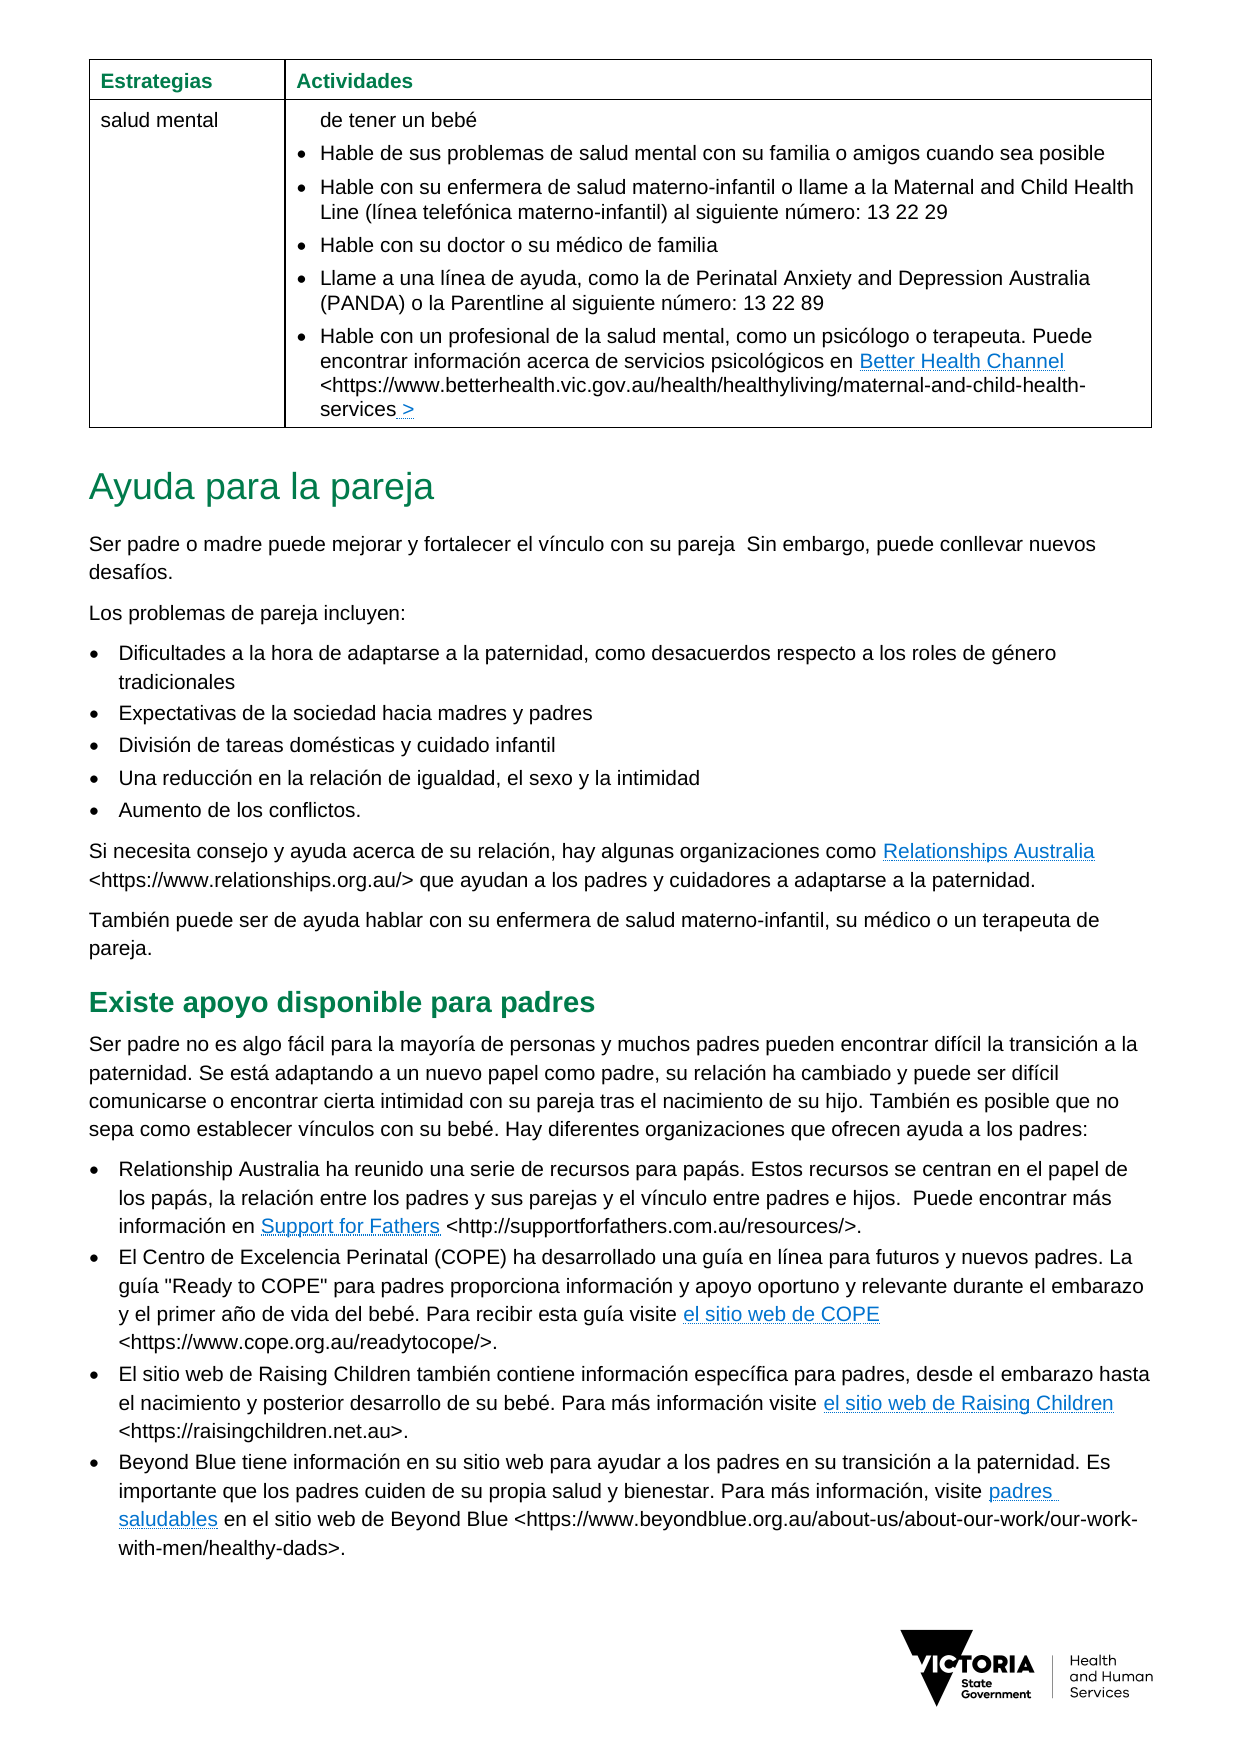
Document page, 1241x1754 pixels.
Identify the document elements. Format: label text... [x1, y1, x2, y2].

text Ser padre o madre puede mejorar y fortalecer el vínculo con su pareja Sin embargo, puede conllevar nuevos desafíos. [89, 528, 1152, 584]
text El sitio web de Raising Children también contiene información específica para padres, desde el embarazo hasta el nacimiento y posterior desarrollo de su bebé. Para más información visite el sitio web de Raising Children <https://raisingchildren.net.au>. [89, 1358, 1152, 1443]
text Una reducción en la relación de igualdad, el sexo y la intimidad [89, 762, 1152, 790]
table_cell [90, 100, 284, 427]
text Si necesita consejo y ayuda acerca de su relación, hay algunas organizaciones como Relationships Australia <https://www.relationships.org.au/> que ayudan a los padres y cuidadores a adaptarse a la paternidad. [89, 835, 1152, 891]
text Ser padre no es algo fácil para la mayoría de personas y muchos padres pueden encontrar difícil la transición a la paternidad. Se está adaptando a un nuevo papel como padre, su relación ha cambiado y puede ser difícil comunicarse o encontrar cierta intimidad con su pareja tras el nacimiento de su hijo. También es posible que no sepa como establecer vínculos con su bebé. Hay diferentes organizaciones que ofrecen ayuda a los padres: [89, 1028, 1152, 1141]
text Expectativas de la sociedad hacia madres y padres [89, 698, 1152, 726]
text El Centro de Excelencia Perinatal (COPE) ha desarrollado una guía en línea para futuros y nuevos padres. La guía "Ready to COPE" para padres proporciona información y apoyo oportuno y relevante durante el embarazo y el primer año de vida del bebé. Para recibir esta guía visite el sitio web de COPE <https://www.cope.org.au/readytocope/>. [89, 1242, 1152, 1354]
text Beyond Blue tiene información en su sitio web para ayudar a los padres en su transición a la paternidad. Es importante que los padres cuiden de su propia salud y bienestar. Para más información, visite padres saludables en el sitio web de Beyond Blue <https://www.beyondblue.org.au/about-us/about-our-work/our-work-with-men/healthy-dads>. [89, 1447, 1152, 1559]
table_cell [286, 100, 1151, 427]
text Dificultades a la hora de adaptarse a la paternidad, como desacuerdos respecto a los roles de género tradicionales [89, 637, 1152, 693]
subtitle Ayuda para la pareja [89, 461, 1152, 507]
text También puede ser de ayuda hablar con su enfermera de salud materno-infantil, su médico o un terapeuta de pareja. [89, 904, 1152, 960]
text Relationship Australia ha reunido una serie de recursos para papás. Estos recursos se centran en el papel de los papás, la relación entre los padres y sus parejas y el vínculo entre padres e hijos. Puede encontrar más información en Support for Fathers <http://supportforfathers.com.au/resources/>. [89, 1153, 1152, 1237]
text Los problemas de pareja incluyen: [89, 597, 1152, 625]
picture [0, 1624, 1241, 1754]
table_header Estrategias [90, 60, 284, 99]
text División de tareas domésticas y cuidado infantil [89, 730, 1152, 758]
text Aumento de los conflictos. [89, 794, 1152, 823]
table_header Actividades [286, 60, 1151, 99]
subtitle Existe apoyo disponible para padres [89, 985, 1152, 1019]
